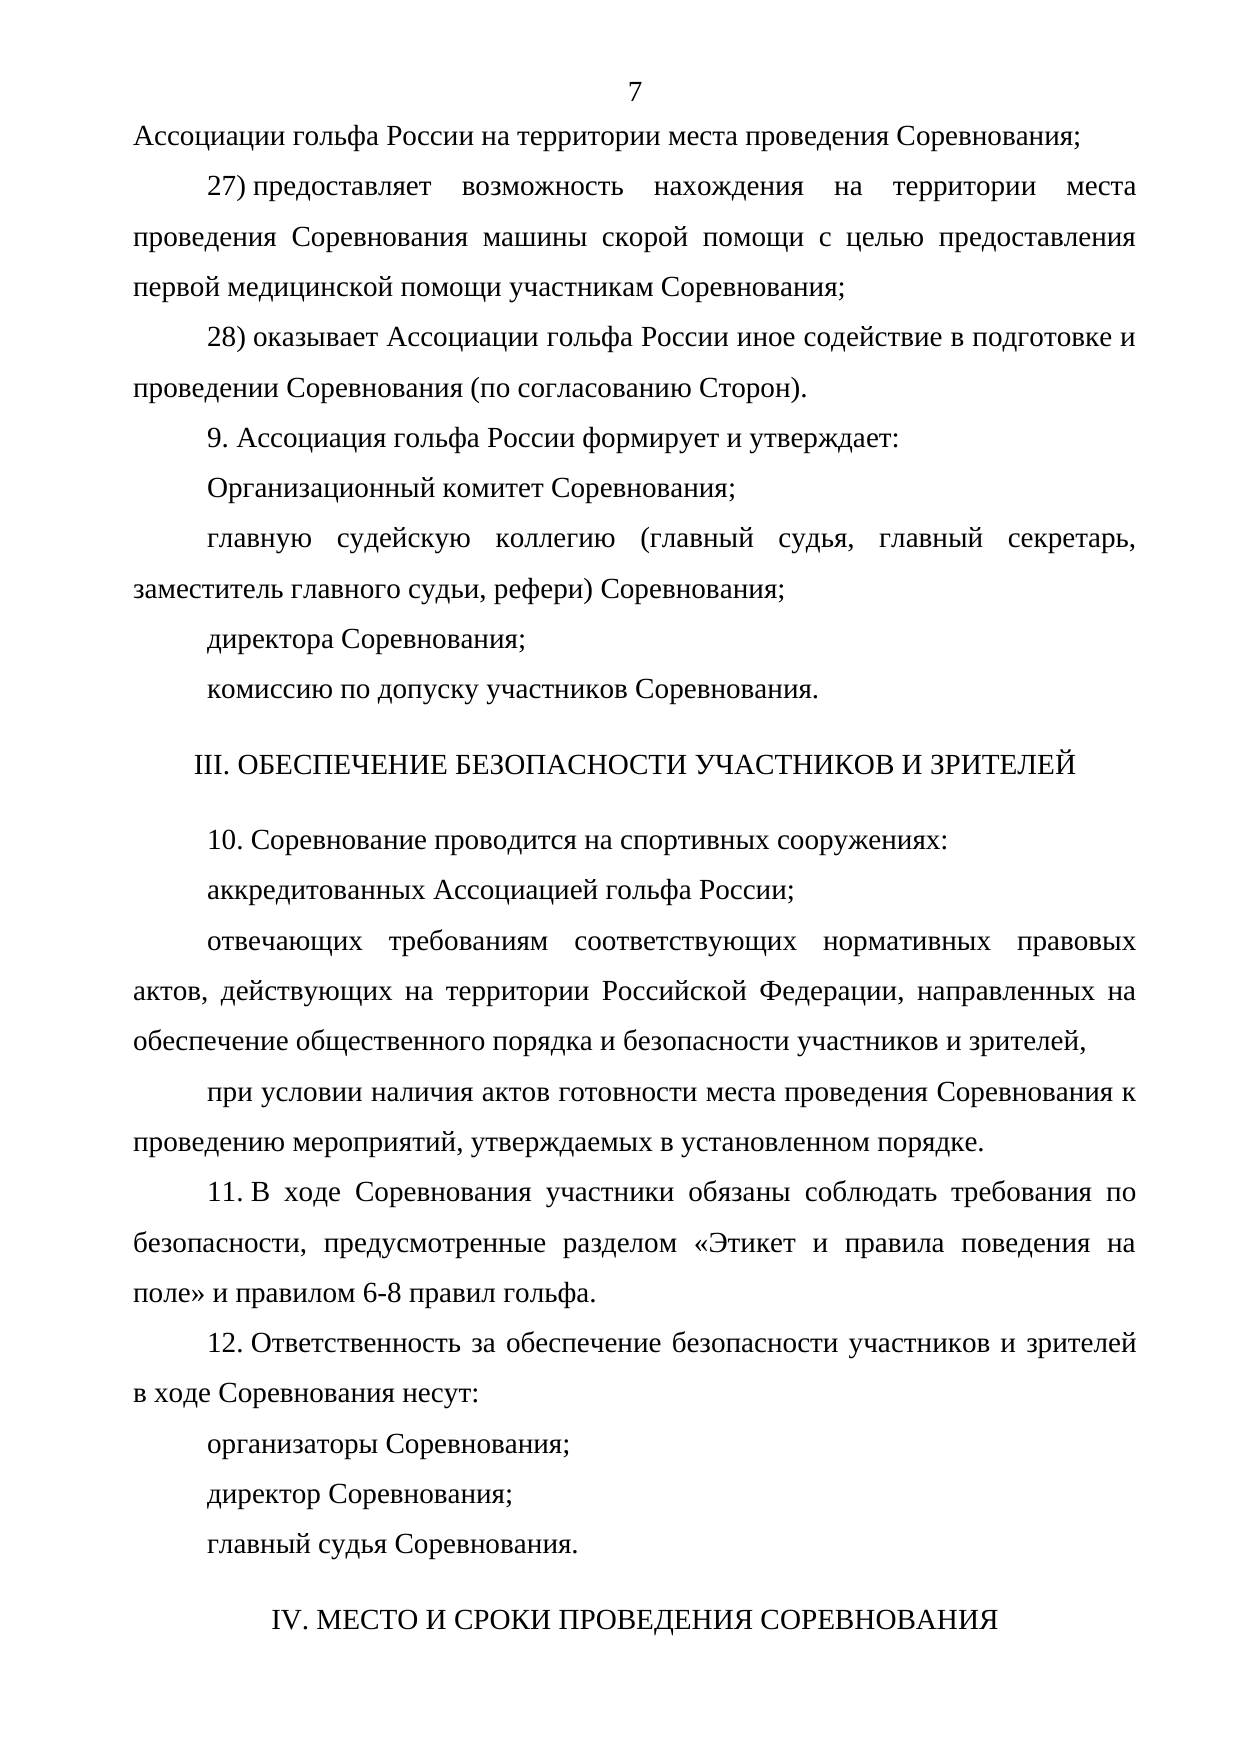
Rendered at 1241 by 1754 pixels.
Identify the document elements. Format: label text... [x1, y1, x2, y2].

list 28) оказывает Ассоциации гольфа России иное содействие в подготовке и проведении Соревнования (по согласованию Сторон). [133, 319, 1137, 403]
text III. ОБЕСПЕЧЕНИЕ БЕЗОПАСНОСТИ УЧАСТНИКОВ И ЗРИТЕЛЕЙ [133, 747, 1137, 780]
text отвечающих требованиям соответствующих нормативных правовых актов, действующих на территории Российской Федерации, направленных на обеспечение общественного порядка и безопасности участников и зрителей, [133, 923, 1137, 1057]
list 27) предоставляет возможность нахождения на территории места проведения Соревнования машины скорой помощи с целью предоставления первой медицинской помощи участникам Соревнования; [133, 168, 1137, 303]
text директор Соревнования; [133, 1476, 1137, 1510]
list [133, 118, 1137, 152]
text при условии наличия актов готовности места проведения Соревнования к проведению мероприятий, утверждаемых в установленном порядке. [133, 1074, 1137, 1158]
list 9. Ассоциация гольфа России формирует и утверждает: [133, 420, 1137, 453]
text аккредитованных Ассоциацией гольфа России; [133, 872, 1137, 906]
text 11. В ходе Соревнования участники обязаны соблюдать требования по безопасности, предусмотренные разделом «Этикет и правила поведения на поле» и правилом 6-8 правил гольфа. [133, 1174, 1137, 1308]
text главный судья Соревнования. [133, 1527, 1137, 1560]
list главную судейскую коллегию (главный судья, главный секретарь, заместитель главного судьи, рефери) Соревнования; [133, 521, 1137, 604]
list директора Соревнования; [133, 621, 1137, 655]
subtitle IV. МЕСТО И СРОКИ ПРОВЕДЕНИЯ СОРЕВНОВАНИЯ [133, 1602, 1137, 1635]
text организаторы Соревнования; [133, 1426, 1137, 1459]
text 10. Соревнование проводится на спортивных сооружениях: [133, 822, 1137, 856]
list комиссию по допуску участников Соревнования. [133, 672, 1137, 705]
list Организационный комитет Соревнования; [133, 470, 1137, 504]
text 12. Ответственность за обеспечение безопасности участников и зрителей в ходе Соревнования несут: [133, 1325, 1137, 1409]
